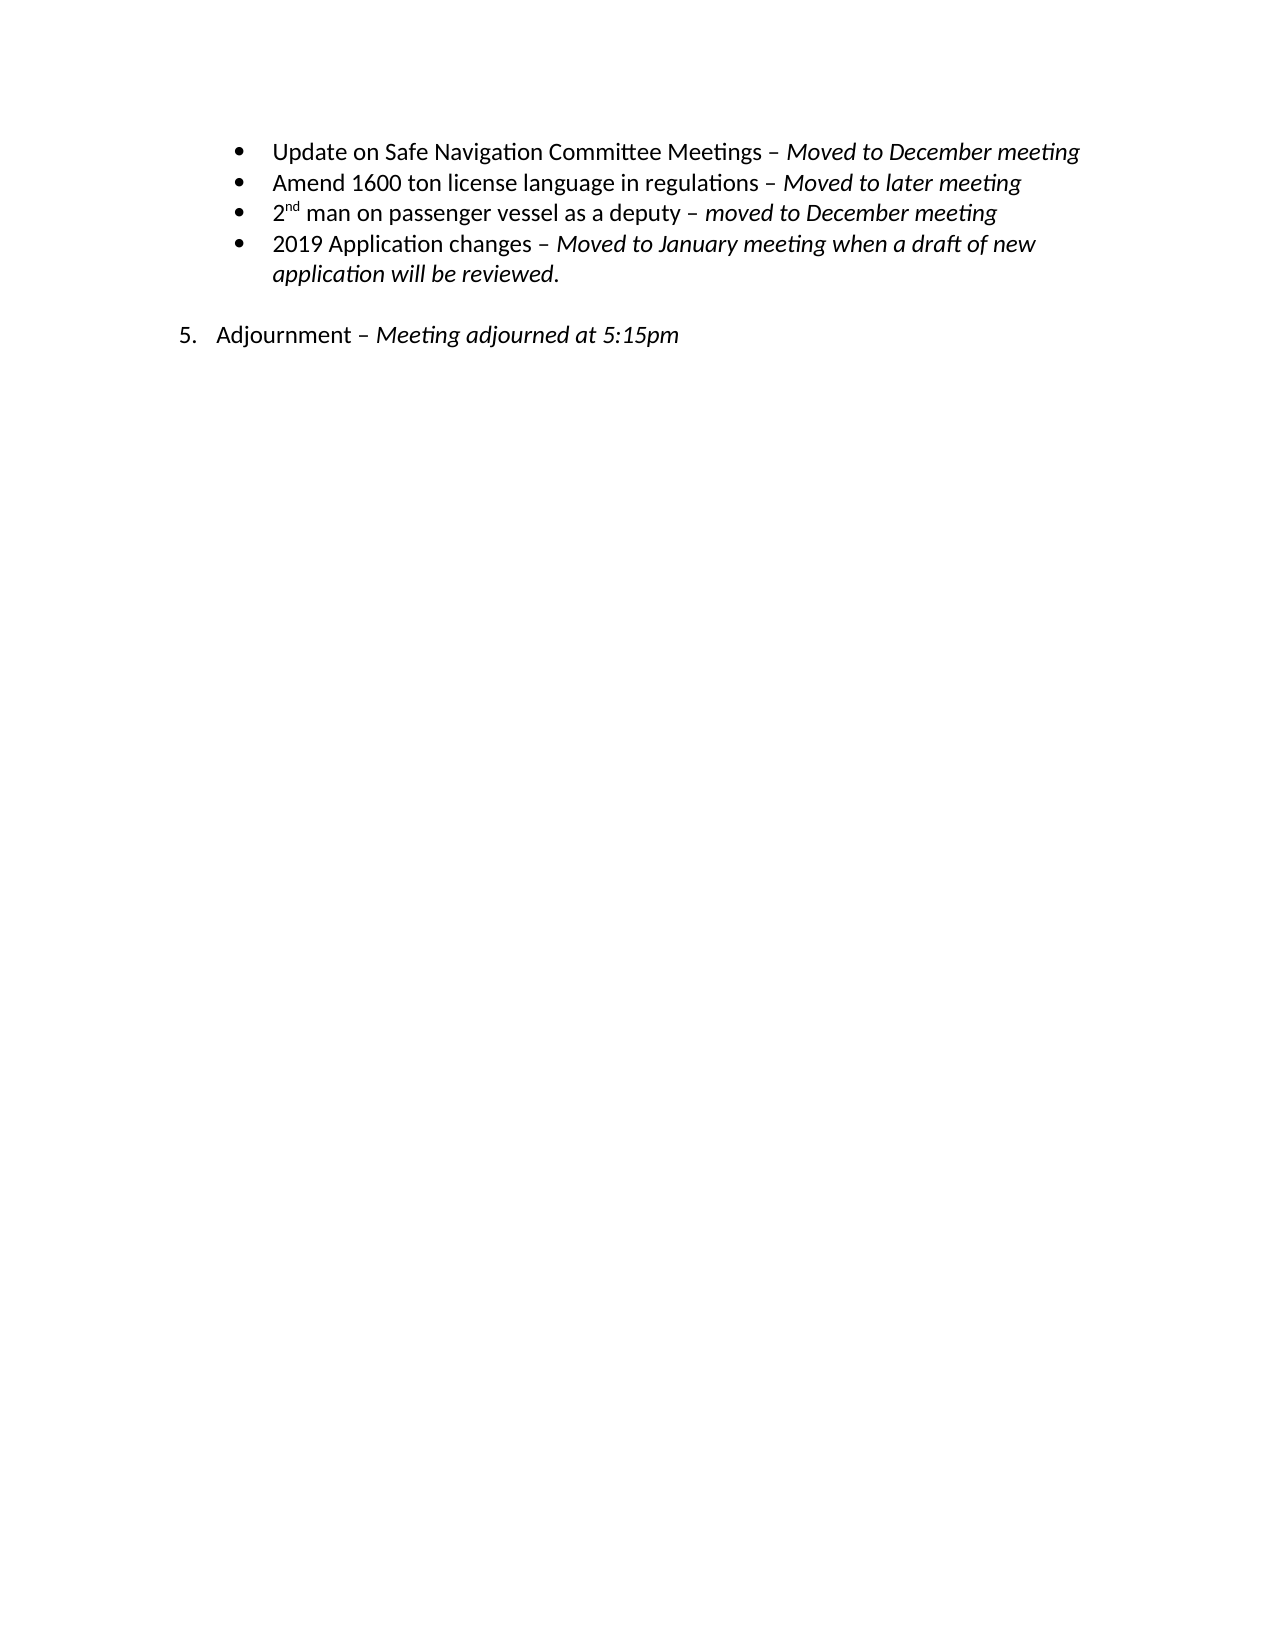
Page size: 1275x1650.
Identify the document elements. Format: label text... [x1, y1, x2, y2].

list Adjournment – Meeting adjourned at 5:15pm [178, 319, 1125, 350]
list 2nd man on passenger vessel as a deputy – moved to December meeting [235, 197, 1125, 228]
list Update on Safe Navigation Committee Meetings – Moved to December meeting [235, 136, 1125, 167]
list 2019 Application changes – Moved to January meeting when a draft of new application will be reviewed. [235, 228, 1125, 289]
list Amend 1600 ton license language in regulations – Moved to later meeting [235, 167, 1125, 197]
